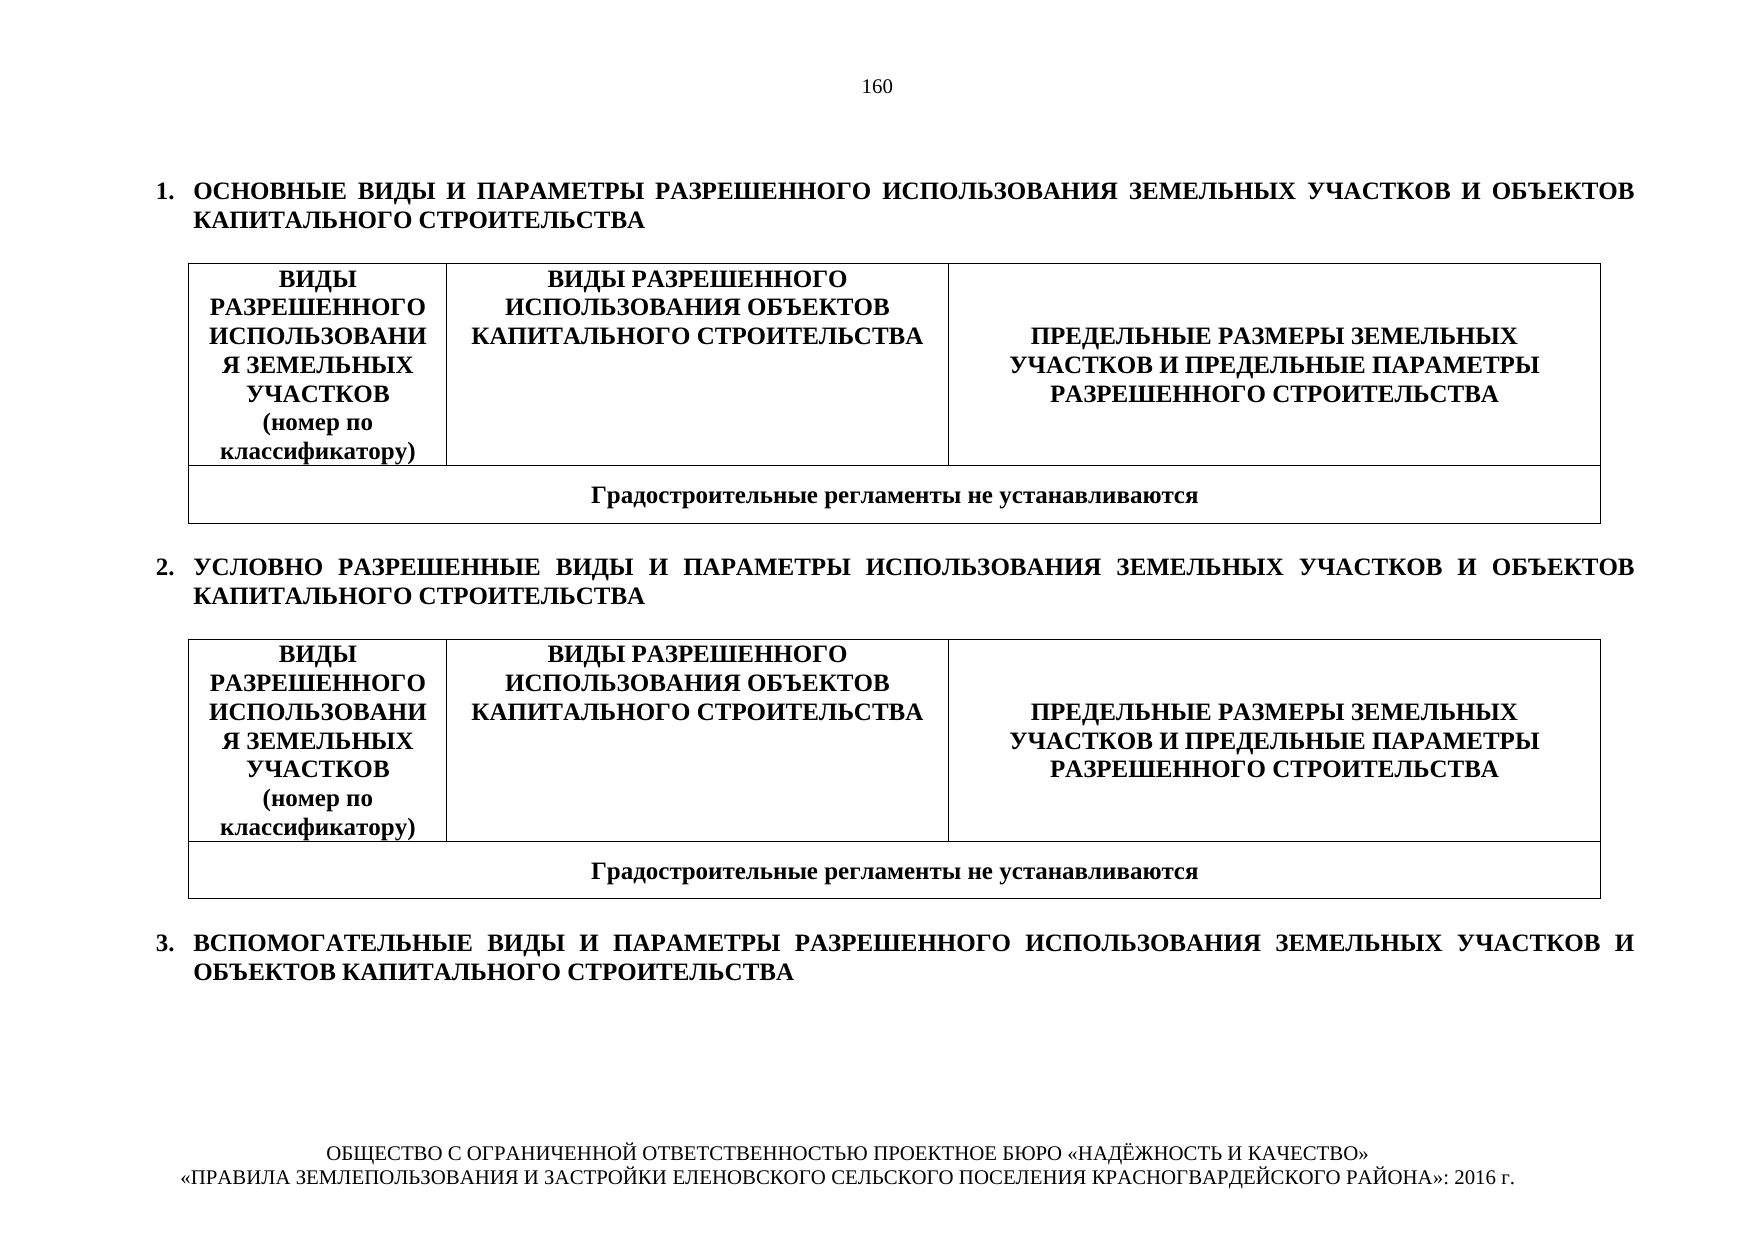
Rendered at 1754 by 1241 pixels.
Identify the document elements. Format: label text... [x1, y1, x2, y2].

table_header ВИДЫ РАЗРЕШЕННОГО ИСПОЛЬЗОВАНИЯ ЗЕМЕЛЬНЫХ УЧАСТКОВ (номер по классификатору) [189, 640, 446, 841]
table_header ПРЕДЕЛЬНЫЕ РАЗМЕРЫ ЗЕМЕЛЬНЫХ УЧАСТКОВ И ПРЕДЕЛЬНЫЕ ПАРАМЕТРЫ РАЗРЕШЕННОГО СТРОИТЕЛЬСТВА [949, 640, 1600, 841]
list ОСНОВНЫЕ ВИДЫ И ПАРАМЕТРЫ РАЗРЕШЕННОГО ИСПОЛЬЗОВАНИЯ ЗЕМЕЛЬНЫХ УЧАСТКОВ И ОБЪЕКТОВ КАПИТАЛЬНОГО СТРОИТЕЛЬСТВА [156, 176, 1636, 234]
table_header ВИДЫ РАЗРЕШЕННОГО ИСПОЛЬЗОВАНИЯ ЗЕМЕЛЬНЫХ УЧАСТКОВ (номер по классификатору) [189, 264, 446, 465]
table_header ВИДЫ РАЗРЕШЕННОГО ИСПОЛЬЗОВАНИЯ ОБЪЕКТОВ КАПИТАЛЬНОГО СТРОИТЕЛЬСТВА [447, 264, 948, 465]
table_header ПРЕДЕЛЬНЫЕ РАЗМЕРЫ ЗЕМЕЛЬНЫХ УЧАСТКОВ И ПРЕДЕЛЬНЫЕ ПАРАМЕТРЫ РАЗРЕШЕННОГО СТРОИТЕЛЬСТВА [949, 264, 1600, 465]
list ВСПОМОГАТЕЛЬНЫЕ ВИДЫ И ПАРАМЕТРЫ РАЗРЕШЕННОГО ИСПОЛЬЗОВАНИЯ ЗЕМЕЛЬНЫХ УЧАСТКОВ И ОБЪЕКТОВ КАПИТАЛЬНОГО СТРОИТЕЛЬСТВА [156, 928, 1636, 986]
list УСЛОВНО РАЗРЕШЕННЫЕ ВИДЫ И ПАРАМЕТРЫ ИСПОЛЬЗОВАНИЯ ЗЕМЕЛЬНЫХ УЧАСТКОВ И ОБЪЕКТОВ КАПИТАЛЬНОГО СТРОИТЕЛЬСТВА [156, 552, 1636, 610]
table_cell Градостроительные регламенты не устанавливаются [189, 466, 1600, 522]
table_cell Градостроительные регламенты не устанавливаются [189, 842, 1600, 898]
table_header ВИДЫ РАЗРЕШЕННОГО ИСПОЛЬЗОВАНИЯ ОБЪЕКТОВ КАПИТАЛЬНОГО СТРОИТЕЛЬСТВА [447, 640, 948, 841]
